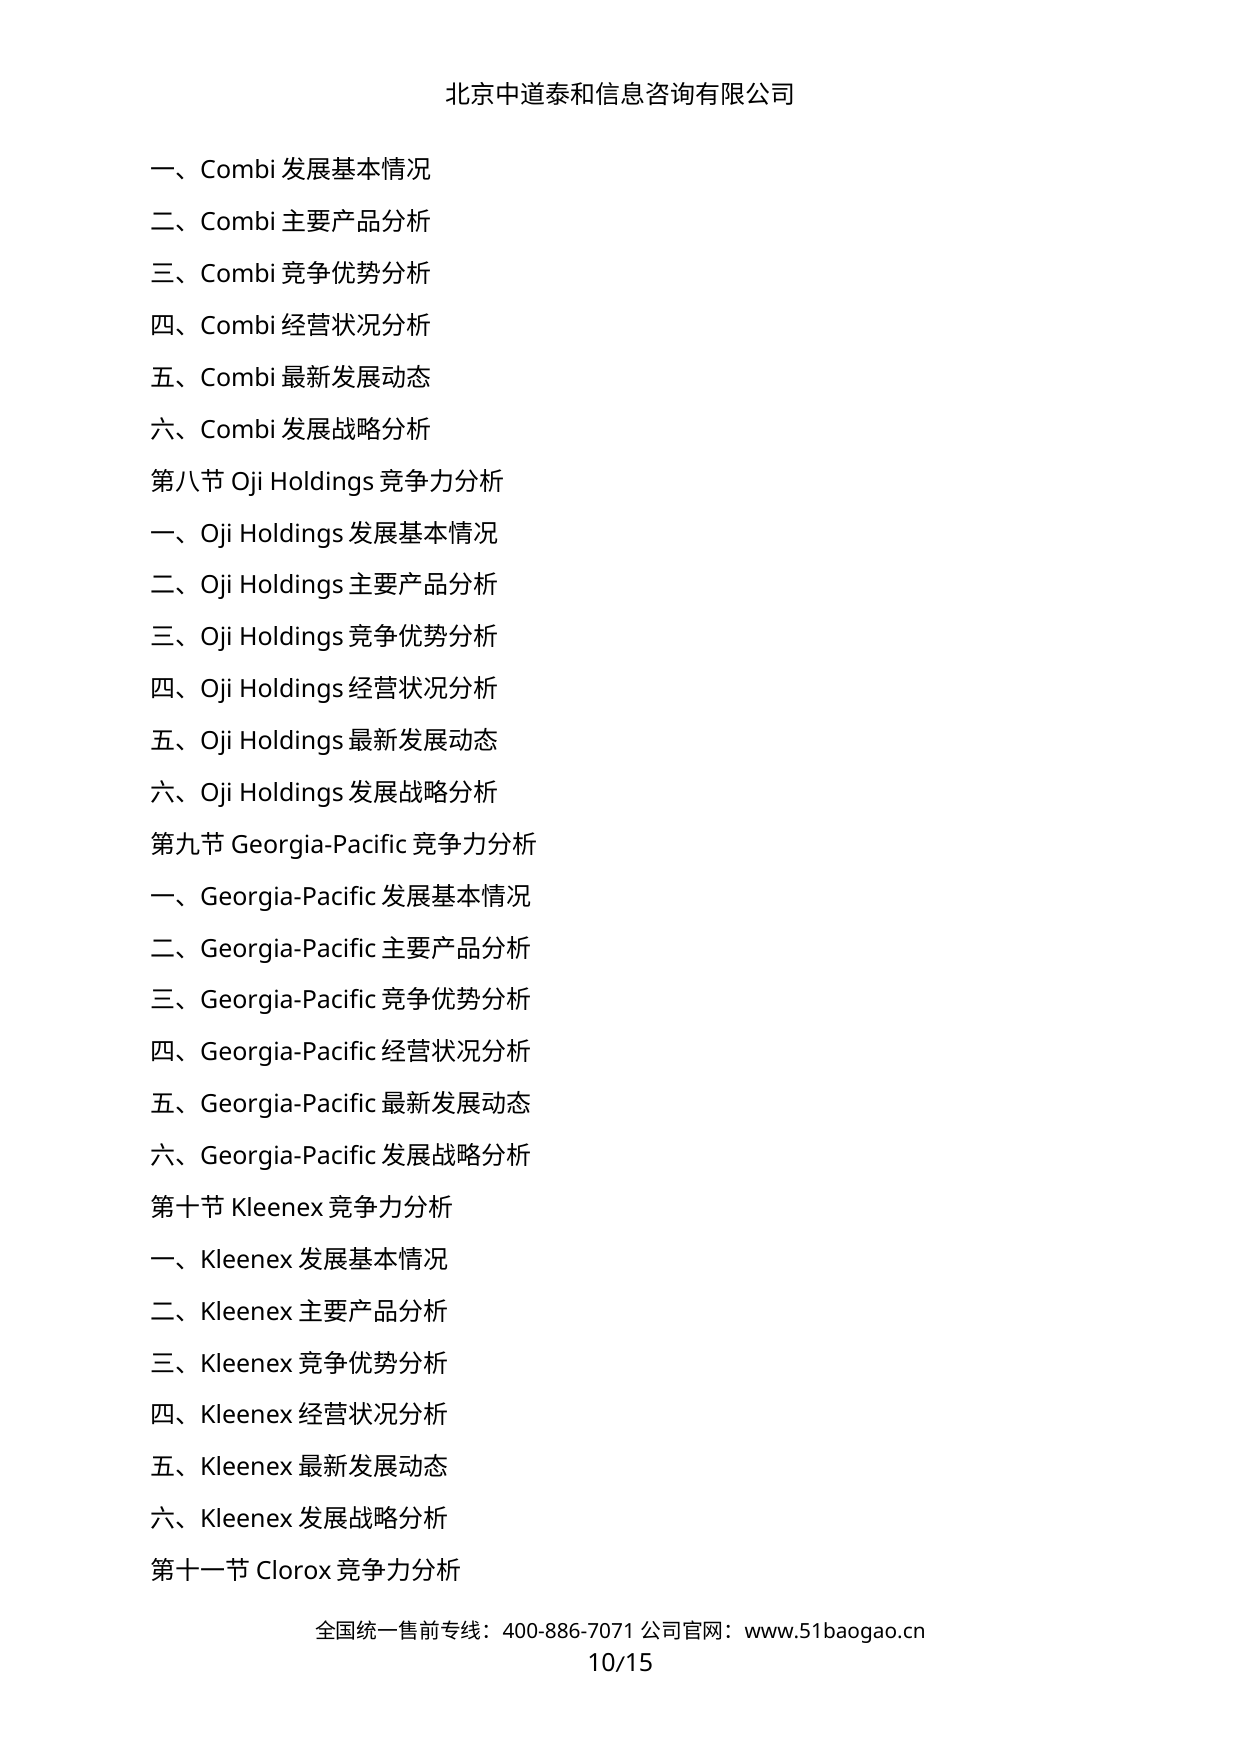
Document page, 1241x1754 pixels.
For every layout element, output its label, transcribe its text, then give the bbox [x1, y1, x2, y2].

text 六、Oji Holdings发展战略分析 [150, 772, 1090, 809]
text 二、Combi主要产品分析 [150, 202, 1090, 238]
text 三、Combi竞争优势分析 [150, 254, 1090, 290]
text 四、Oji Holdings经营状况分析 [150, 669, 1090, 705]
text 一、Combi发展基本情况 [150, 150, 1090, 186]
text 五、Combi最新发展动态 [150, 357, 1090, 394]
text 三、Georgia-Pacific竞争优势分析 [150, 980, 1090, 1016]
text 二、Georgia-Pacific主要产品分析 [150, 928, 1090, 964]
text 四、Combi经营状况分析 [150, 306, 1090, 342]
text 二、Oji Holdings主要产品分析 [150, 565, 1090, 601]
text 一、Oji Holdings发展基本情况 [150, 513, 1090, 549]
text 第八节 Oji Holdings竞争力分析 [150, 461, 1090, 497]
text 五、Oji Holdings最新发展动态 [150, 721, 1090, 757]
text 第十一节 Clorox竞争力分析 [150, 1551, 1090, 1587]
text 第十节 Kleenex竞争力分析 [150, 1187, 1090, 1224]
text 一、Kleenex发展基本情况 [150, 1239, 1090, 1276]
text 三、Kleenex竞争优势分析 [150, 1343, 1090, 1379]
text 六、Kleenex发展战略分析 [150, 1499, 1090, 1535]
text 第九节 Georgia-Pacific竞争力分析 [150, 824, 1090, 861]
text 四、Kleenex经营状况分析 [150, 1395, 1090, 1431]
text 五、Kleenex最新发展动态 [150, 1447, 1090, 1483]
text 一、Georgia-Pacific发展基本情况 [150, 876, 1090, 912]
text 二、Kleenex主要产品分析 [150, 1291, 1090, 1327]
text 五、Georgia-Pacific最新发展动态 [150, 1084, 1090, 1120]
text 四、Georgia-Pacific经营状况分析 [150, 1032, 1090, 1068]
text 六、Combi发展战略分析 [150, 409, 1090, 446]
text 三、Oji Holdings竞争优势分析 [150, 617, 1090, 653]
text 六、Georgia-Pacific发展战略分析 [150, 1136, 1090, 1172]
